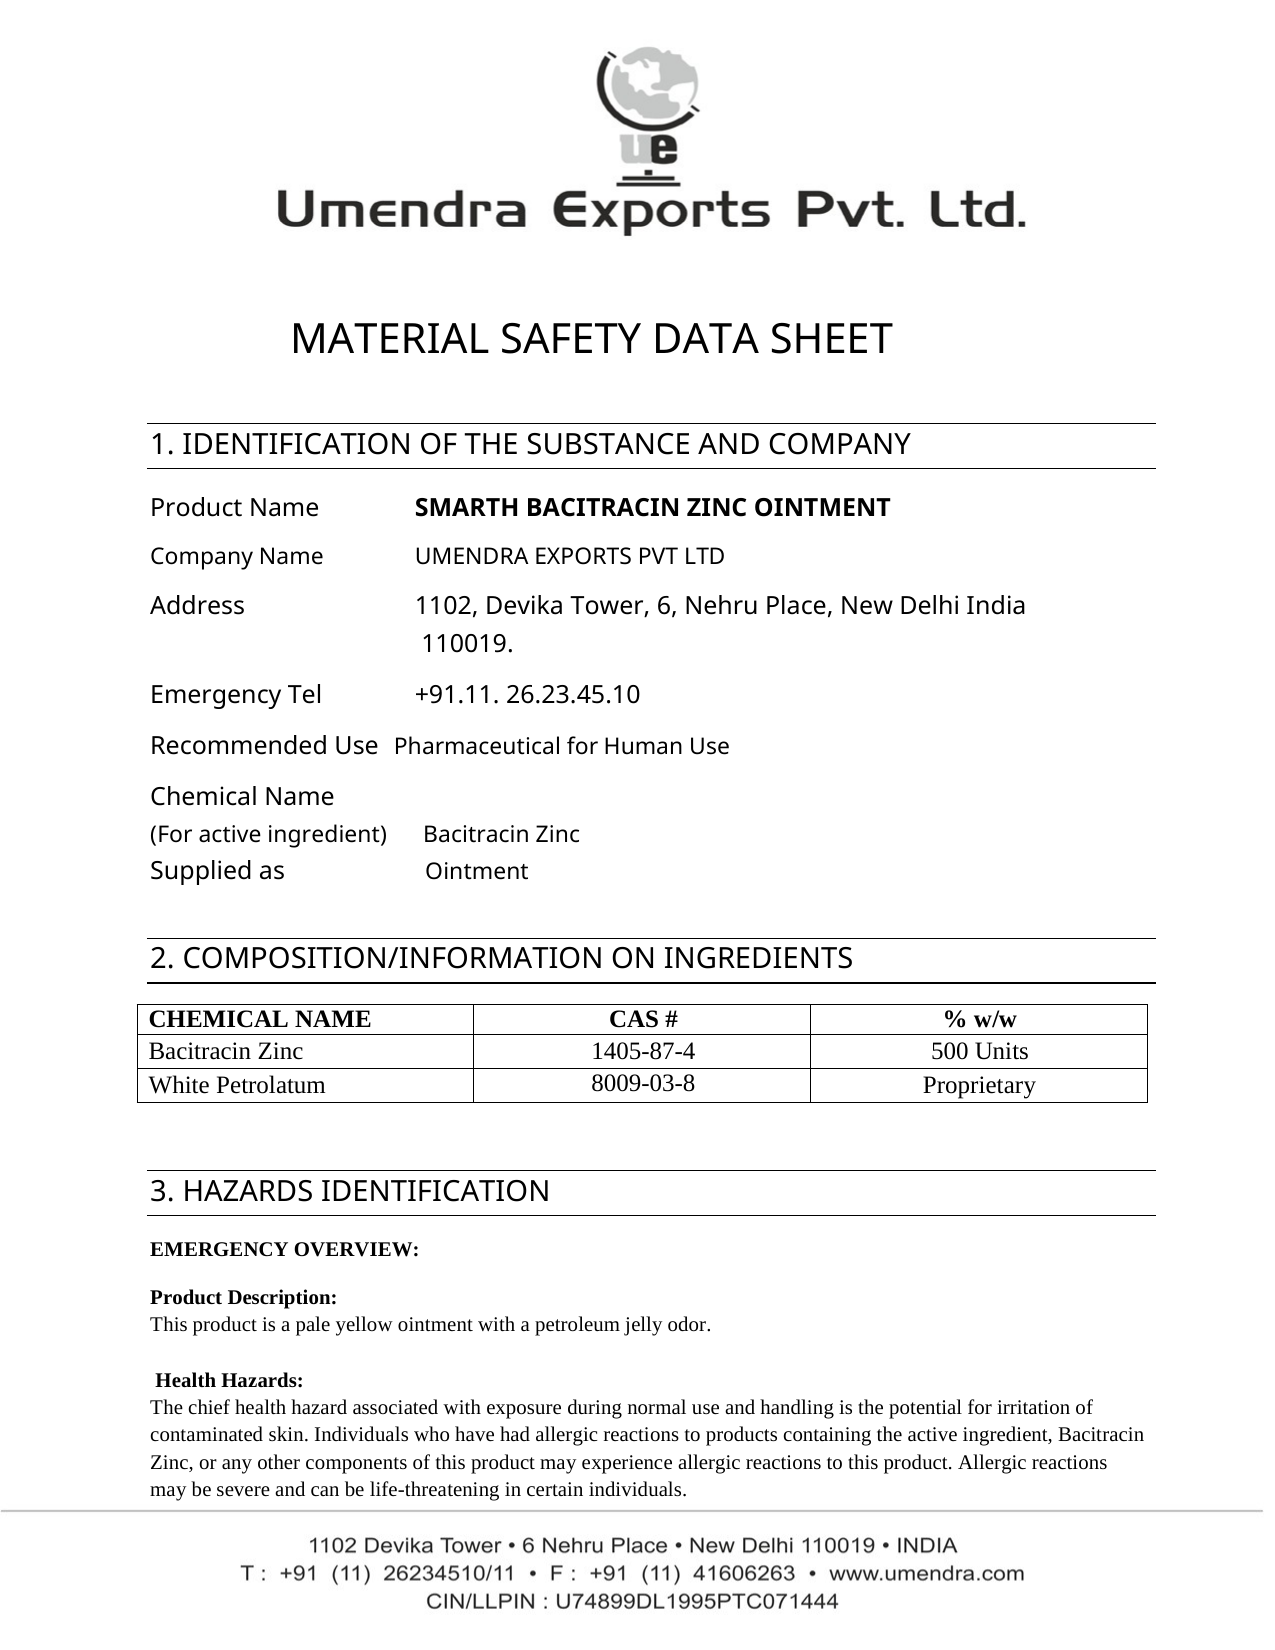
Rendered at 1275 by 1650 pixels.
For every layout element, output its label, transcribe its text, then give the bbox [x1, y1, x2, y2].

table_header CHEMICAL NAME [138, 1005, 473, 1034]
text 2. COMPOSITION/INFORMATION ON INGREDIENTS [150, 941, 1275, 974]
text Address 1102, Devika Tower, 6, Nehru Place, New Delhi India [150, 588, 1275, 622]
picture [0, 1502, 1275, 1650]
text Product Description: [150, 1285, 1275, 1309]
table_header CAS # [474, 1005, 810, 1034]
text The chief health hazard associated with exposure during normal use and handling is the potential for irritation of contaminated skin. Individuals who have had allergic reactions to products containing the active ingredient, Bacitracin Zinc, or any other components of this product may experience allergic reactions to this product. Allergic reactions may be severe and can be life-threatening in certain individuals. [150, 1395, 1148, 1501]
text Product Name SMARTH BACITRACIN ZINC OINTMENT [150, 489, 1275, 523]
table_cell 8009-03-8 [474, 1069, 810, 1102]
table_cell 1405-87-4 [474, 1035, 810, 1068]
text 1. IDENTIFICATION OF THE SUBSTANCE AND COMPANY [150, 426, 1275, 459]
text Chemical Name [150, 779, 1275, 813]
text This product is a pale yellow ointment with a petroleum jelly odor. [150, 1312, 1275, 1336]
text MATERIAL SAFETY DATA SHEET [290, 309, 1275, 365]
table_cell Proprietary [811, 1069, 1147, 1102]
text Company Name UMENDRA EXPORTS PVT LTD [150, 540, 1275, 572]
text Emergency Tel +91.11. 26.23.45.10 [150, 677, 1275, 711]
text (For active ingredient) Bacitracin Zinc [150, 818, 1275, 849]
text Supplied as Ointment [150, 853, 1275, 887]
text Health Hazards: [155, 1368, 1275, 1392]
text EMERGENCY OVERVIEW: [150, 1237, 1275, 1261]
table_cell 500 Units [811, 1035, 1147, 1068]
table_header % w/w [811, 1005, 1147, 1034]
picture [3, 0, 1275, 240]
table_cell Bacitracin Zinc [138, 1035, 473, 1068]
text 110019. [412, 626, 523, 660]
text 3. HAZARDS IDENTIFICATION [150, 1173, 1275, 1206]
text Recommended Use Pharmaceutical for Human Use [150, 728, 1275, 762]
table_cell White Petrolatum [138, 1069, 473, 1102]
